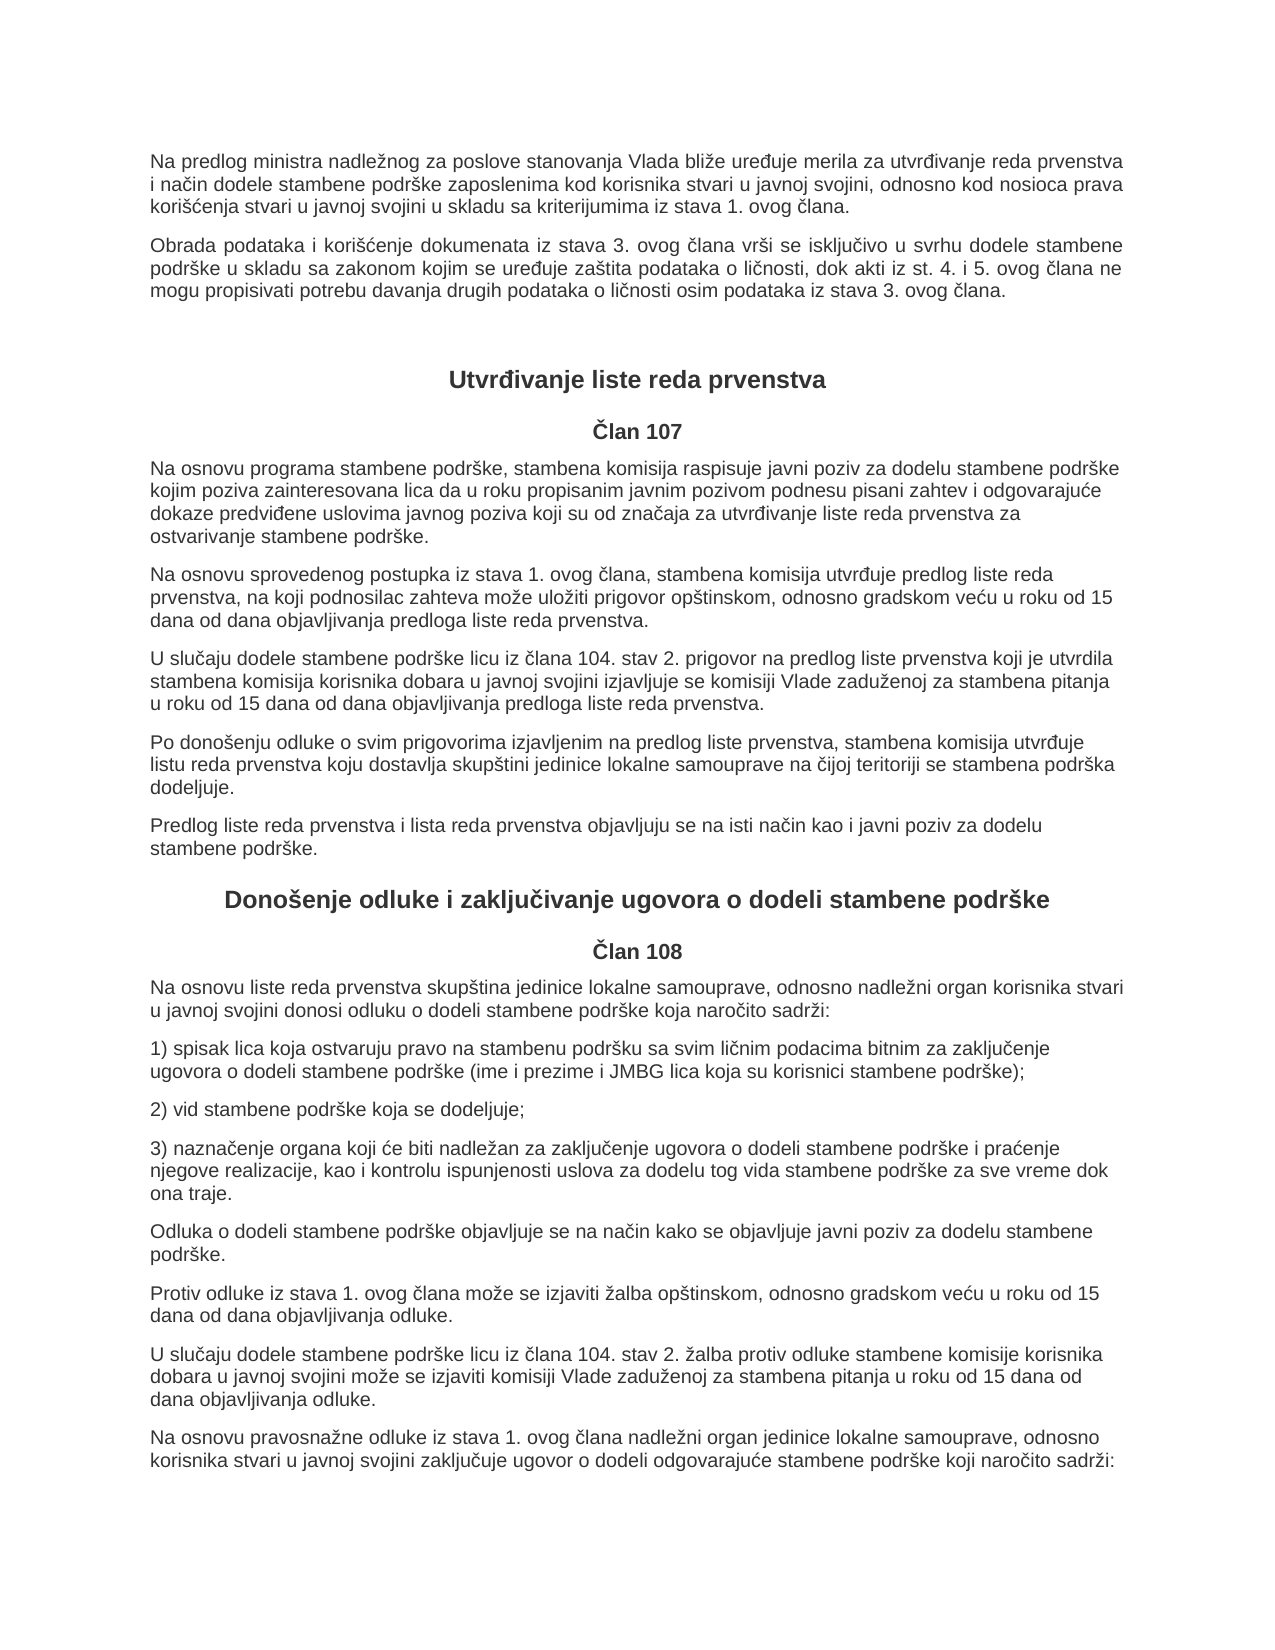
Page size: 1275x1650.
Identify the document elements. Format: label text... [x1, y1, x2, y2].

text Po donošenju odluke o svim prigovorima izjavljenim na predlog liste prvenstva, stambena komisija utvrđuje listu reda prvenstva koju dostavlja skupštini jedinice lokalne samouprave na čijoj teritoriji se stambena podrška dodeljuje. [150, 731, 1125, 799]
text Na osnovu programa stambene podrške, stambena komisija raspisuje javni poziv za dodelu stambene podrške kojim poziva zainteresovana lica da u roku propisanim javnim pozivom podnesu pisani zahtev i odgovarajuće dokaze predviđene uslovima javnog poziva koji su od značaja za utvrđivanje liste reda prvenstva za ostvarivanje stambene podrške. [150, 457, 1125, 547]
text Član 108 [150, 938, 1125, 964]
text 1) spisak lica koja ostvaruju pravo na stambenu podršku sa svim ličnim podacima bitnim za zaključenje ugovora o dodeli stambene podrške (ime i prezime i JMBG lica koja su korisnici stambene podrške); [150, 1037, 1125, 1083]
text Donošenje odluke i zaključivanje ugovora o dodeli stambene podrške [150, 885, 1125, 913]
text Protiv odluke iz stava 1. ovog člana može se izjaviti žalba opštinskom, odnosno gradskom veću u roku od 15 dana od dana objavljivanja odluke. [150, 1281, 1125, 1327]
text U slučaju dodele stambene podrške licu iz člana 104. stav 2. prigovor na predlog liste prvenstva koji je utvrdila stambena komisija korisnika dobara u javnoj svojini izjavljuje se komisiji Vlade zaduženoj za stambena pitanja u roku od 15 dana od dana objavljivanja predloga liste reda prvenstva. [150, 647, 1125, 715]
text 2) vid stambene podrške koja se dodeljuje; [150, 1098, 1125, 1121]
text Utvrđivanje liste reda prvenstva [150, 365, 1125, 394]
text Na osnovu pravosnažne odluke iz stava 1. ovog člana nadležni organ jedinice lokalne samouprave, odnosno korisnika stvari u javnoj svojini zaključuje ugovor o dodeli odgovarajuće stambene podrške koji naročito sadrži: [150, 1426, 1125, 1472]
text Na osnovu liste reda prvenstva skupština jedinice lokalne samouprave, odnosno nadležni organ korisnika stvari u javnoj svojini donosi odluku o dodeli stambene podrške koja naročito sadrži: [150, 976, 1125, 1022]
text Član 107 [150, 419, 1125, 444]
text 3) naznačenje organa koji će biti nadležan za zaključenje ugovora o dodeli stambene podrške i praćenje njegove realizacije, kao i kontrolu ispunjenosti uslova za dodelu tog vida stambene podrške za sve vreme dok ona traje. [150, 1137, 1125, 1205]
text Na osnovu sprovedenog postupka iz stava 1. ovog člana, stambena komisija utvrđuje predlog liste reda prvenstva, na koji podnosilac zahteva može uložiti prigovor opštinskom, odnosno gradskom veću u roku od 15 dana od dana objavljivanja predloga liste reda prvenstva. [150, 563, 1125, 631]
text U slučaju dodele stambene podrške licu iz člana 104. stav 2. žalba protiv odluke stambene komisije korisnika dobara u javnoj svojini može se izjaviti komisiji Vlade zaduženoj za stambena pitanja u roku od 15 dana od dana objavljivanja odluke. [150, 1342, 1125, 1411]
text Na predlog ministra nadležnog za poslove stanovanja Vlada bliže uređuje merila za utvrđivanje reda prvenstva i način dodele stambene podrške zaposlenima kod korisnika stvari u javnoj svojini, odnosno kod nosioca prava korišćenja stvari u javnoj svojini u skladu sa kriterijumima iz stava 1. ovog člana. [150, 150, 1125, 218]
text Obrada podataka i korišćenje dokumenata iz stava 3. ovog člana vrši se isključivo u svrhu dodele stambene podrške u skladu sa zakonom kojim se uređuje zaštita podataka o ličnosti, dok akti iz st. 4. i 5. ovog člana ne mogu propisivati potrebu davanja drugih podataka o ličnosti osim podataka iz stava 3. ovog člana. [150, 234, 1125, 302]
text Predlog liste reda prvenstva i lista reda prvenstva objavljuju se na isti način kao i javni poziv za dodelu stambene podrške. [150, 814, 1125, 860]
text Odluka o dodeli stambene podrške objavljuje se na način kako se objavljuje javni poziv za dodelu stambene podrške. [150, 1220, 1125, 1266]
